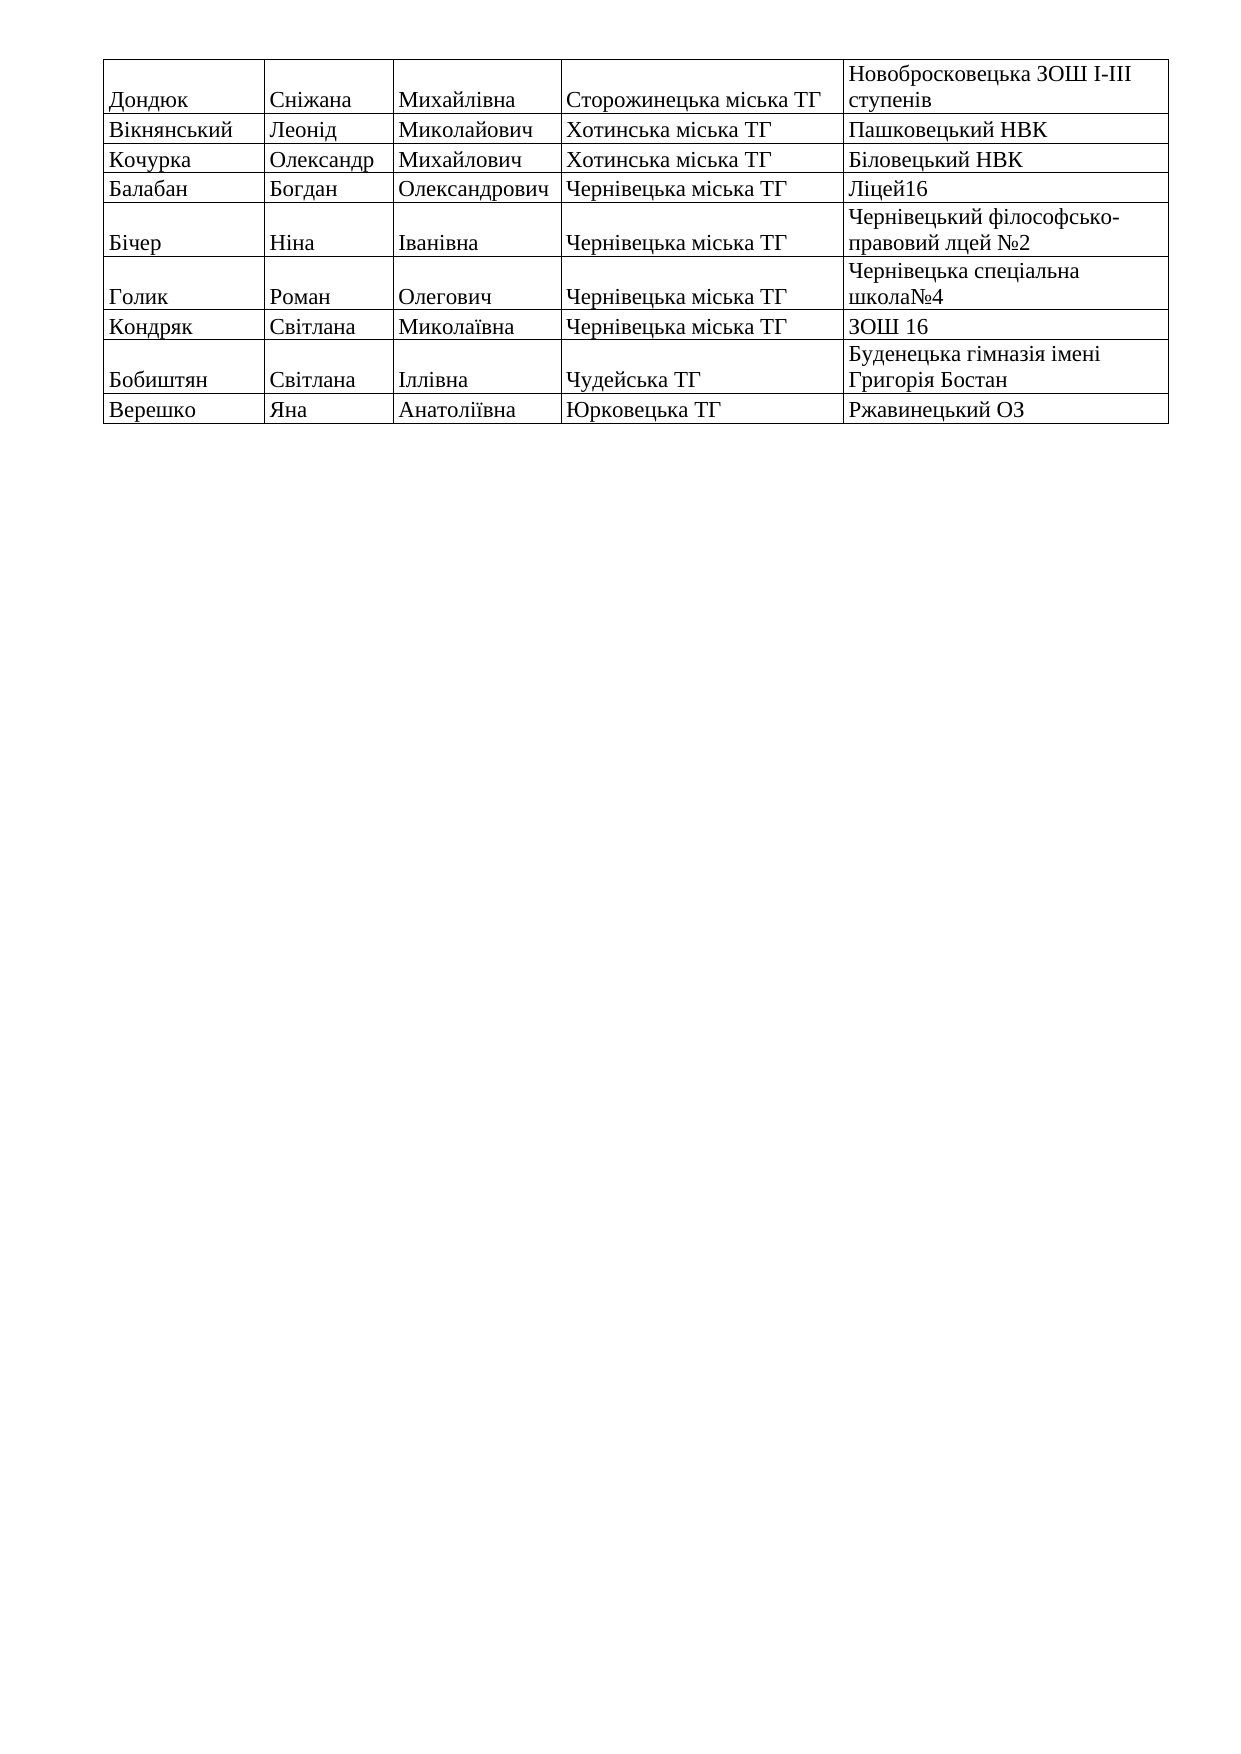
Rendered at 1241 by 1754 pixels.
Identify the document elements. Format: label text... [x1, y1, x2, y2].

table_cell Кочурка [104, 144, 264, 172]
table_cell Юрковецька ТГ [562, 394, 843, 422]
table_cell Світлана [265, 340, 393, 393]
table_cell Леонід [265, 114, 393, 142]
table_cell Олександр [265, 144, 393, 172]
table_cell Верешко [104, 394, 264, 422]
table_cell Світлана [265, 310, 393, 339]
table_cell Миколаївна [394, 310, 561, 339]
table_cell Чудейська ТГ [562, 340, 843, 393]
table_cell Кондряк [104, 310, 264, 339]
table_cell Олександрович [394, 173, 561, 202]
table_cell Анатоліївна [394, 394, 561, 422]
table_cell Чернівецька міська ТГ [562, 310, 843, 339]
table_cell Біловецький НВК [844, 144, 1168, 172]
table_cell Богдан [265, 173, 393, 202]
table_cell Іванівна [394, 203, 561, 256]
table_cell Михайлович [394, 144, 561, 172]
table_cell Хотинська міська ТГ [562, 144, 843, 172]
table_cell ЗОШ 16 [844, 310, 1168, 339]
table_cell Чернівецька міська ТГ [562, 257, 843, 309]
table_cell Балабан [104, 173, 264, 202]
table_cell Буденецька гімназія імені Григорія Бостан [844, 340, 1168, 393]
table_cell Чернівецький філософсько-правовий лцей №2 [844, 203, 1168, 256]
table_cell Чернівецька спеціальна школа№4 [844, 257, 1168, 309]
table_cell Голик [104, 257, 264, 309]
table_cell Миколайович [394, 114, 561, 142]
table_cell Чернівецька міська ТГ [562, 173, 843, 202]
table_cell Михайлівна [394, 60, 561, 113]
table_cell Новобросковецька ЗОШ І-ІІІ ступенів [844, 60, 1168, 113]
table_cell Сніжана [265, 60, 393, 113]
table_cell Вікнянський [104, 114, 264, 142]
table_cell Іллівна [394, 340, 561, 393]
table_cell Олегович [394, 257, 561, 309]
table_cell Пашковецький НВК [844, 114, 1168, 142]
table_cell Бобиштян [104, 340, 264, 393]
table_cell Ніна [265, 203, 393, 256]
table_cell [562, 60, 843, 113]
table_cell Бічер [104, 203, 264, 256]
table_cell Ліцей16 [844, 173, 1168, 202]
table_cell Дондюк [104, 60, 264, 113]
table_cell Ржавинецький ОЗ [844, 394, 1168, 422]
table_cell Чернівецька міська ТГ [562, 203, 843, 256]
table_cell Яна [265, 394, 393, 422]
table_cell Роман [265, 257, 393, 309]
table_cell Хотинська міська ТГ [562, 114, 843, 142]
